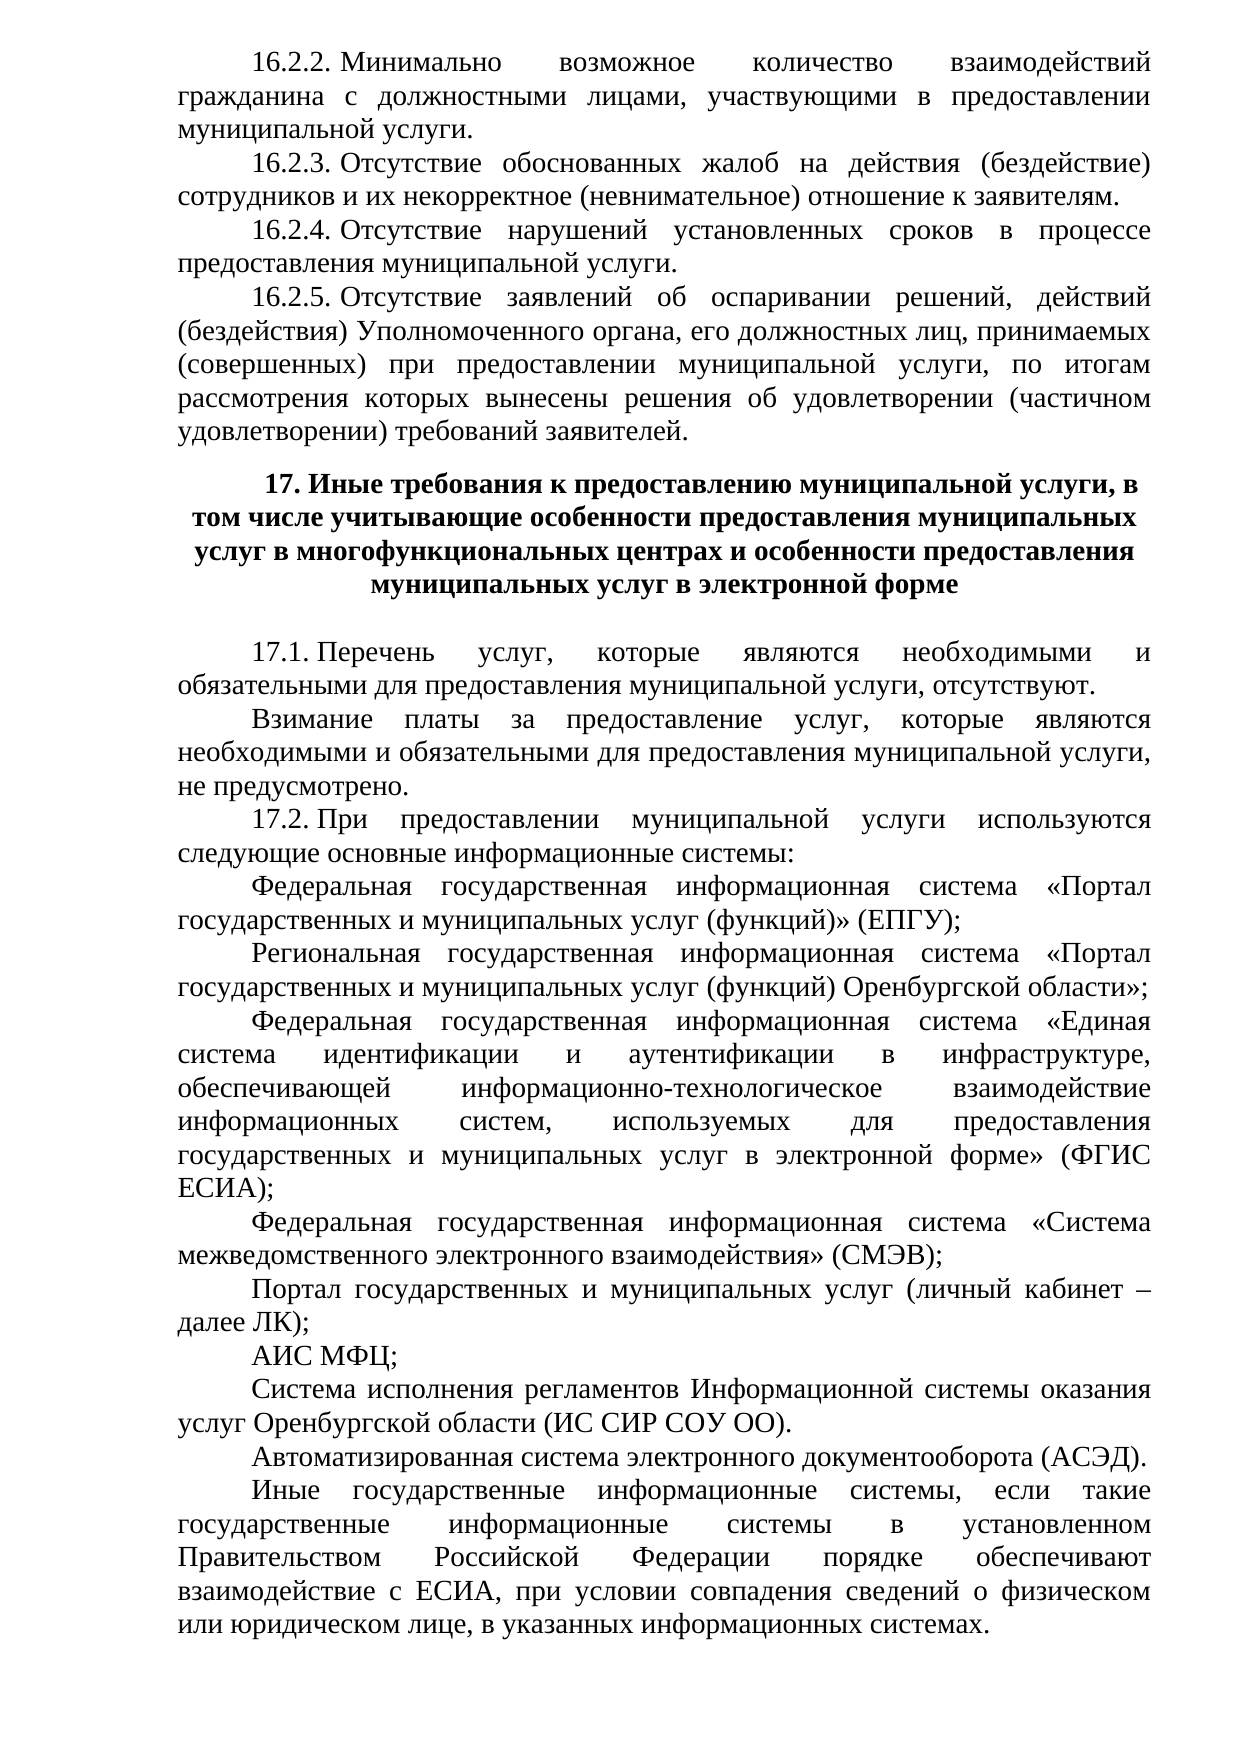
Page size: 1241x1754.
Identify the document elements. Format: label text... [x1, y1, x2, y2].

text 16.2.4. Отсутствие нарушений установленных сроков в процессе предоставления муниципальной услуги. [177, 212, 1152, 279]
text 17. Иные требования к предоставлению муниципальной услуги, в том числе учитывающие особенности предоставления муниципальных услуг в многофункциональных центрах и особенности предоставления муниципальных услуг в электронной форме [177, 466, 1152, 600]
text Система исполнения регламентов Информационной системы оказания услуг Оренбургской области (ИС СИР СОУ ОО). [177, 1372, 1152, 1439]
text Иные государственные информационные системы, если такие государственные информационные системы в установленном Правительством Российской Федерации порядке обеспечивают взаимодействие с ЕСИА, при условии совпадения сведений о физическом или юридическом лице, в указанных информационных системах. [177, 1472, 1152, 1640]
text Взимание платы за предоставление услуг, которые являются необходимыми и обязательными для предоставления муниципальной услуги, не предусмотрено. [177, 701, 1152, 801]
text Федеральная государственная информационная система «Система межведомственного электронного взаимодействия» (СМЭВ); [177, 1204, 1152, 1271]
text Автоматизированная система электронного документооборота (АСЭД). [177, 1439, 1152, 1472]
text Федеральная государственная информационная система «Портал государственных и муниципальных услуг (функций)» (ЕПГУ); [177, 868, 1152, 936]
text 17.1. Перечень услуг, которые являются необходимыми и обязательными для предоставления муниципальной услуги, отсутствуют. [177, 634, 1152, 701]
text Федеральная государственная информационная система «Единая система идентификации и аутентификации в инфраструктуре, обеспечивающей информационно-технологическое взаимодействие информационных систем, используемых для предоставления государственных и муниципальных услуг в электронной форме» (ФГИС ЕСИА); [177, 1003, 1152, 1204]
text Региональная государственная информационная система «Портал государственных и муниципальных услуг (функций) Оренбургской области»; [177, 936, 1152, 1003]
text 16.2.5. Отсутствие заявлений об оспаривании решений, действий (бездействия) Уполномоченного органа, его должностных лиц, принимаемых (совершенных) при предоставлении муниципальной услуги, по итогам рассмотрения которых вынесены решения об удовлетворении (частичном удовлетворении) требований заявителей. [177, 279, 1152, 447]
text АИС МФЦ; [177, 1338, 1152, 1372]
text 16.2.2. Минимально возможное количество взаимодействий гражданина с должностными лицами, участвующими в предоставлении муниципальной услуги. [177, 44, 1152, 145]
text 17.2. При предоставлении муниципальной услуги используются следующие основные информационные системы: [177, 801, 1152, 868]
text 16.2.3. Отсутствие обоснованных жалоб на действия (бездействие) сотрудников и их некорректное (невнимательное) отношение к заявителям. [177, 145, 1152, 212]
text Портал государственных и муниципальных услуг (личный кабинет – далее ЛК); [177, 1271, 1152, 1338]
